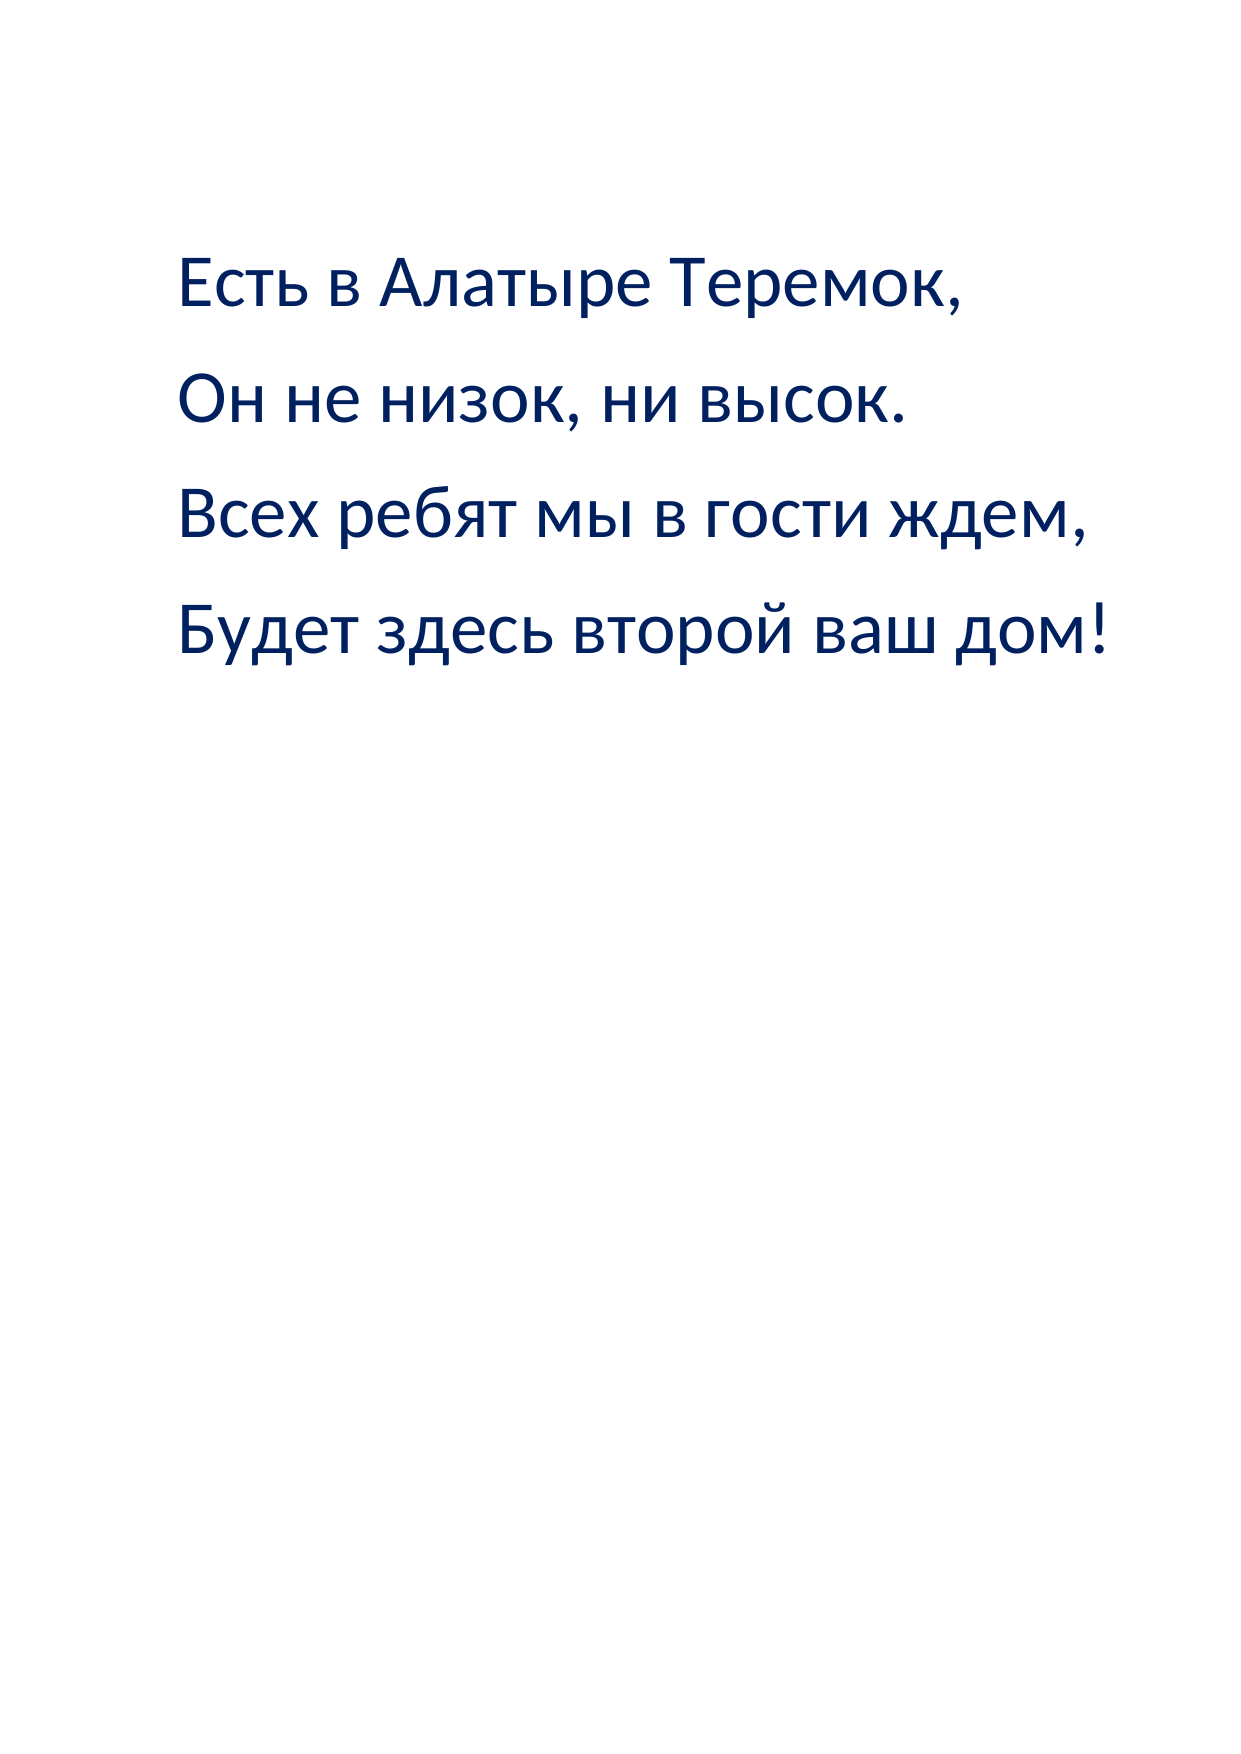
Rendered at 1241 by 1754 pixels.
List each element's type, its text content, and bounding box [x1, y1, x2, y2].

text Он не низок, ни высок. [177, 349, 1152, 441]
text Есть в Алатыре Теремок, [177, 234, 1152, 325]
text Будет здесь второй ваш дом! [177, 580, 1152, 672]
text Всех ребят мы в гости ждем, [177, 465, 1152, 556]
